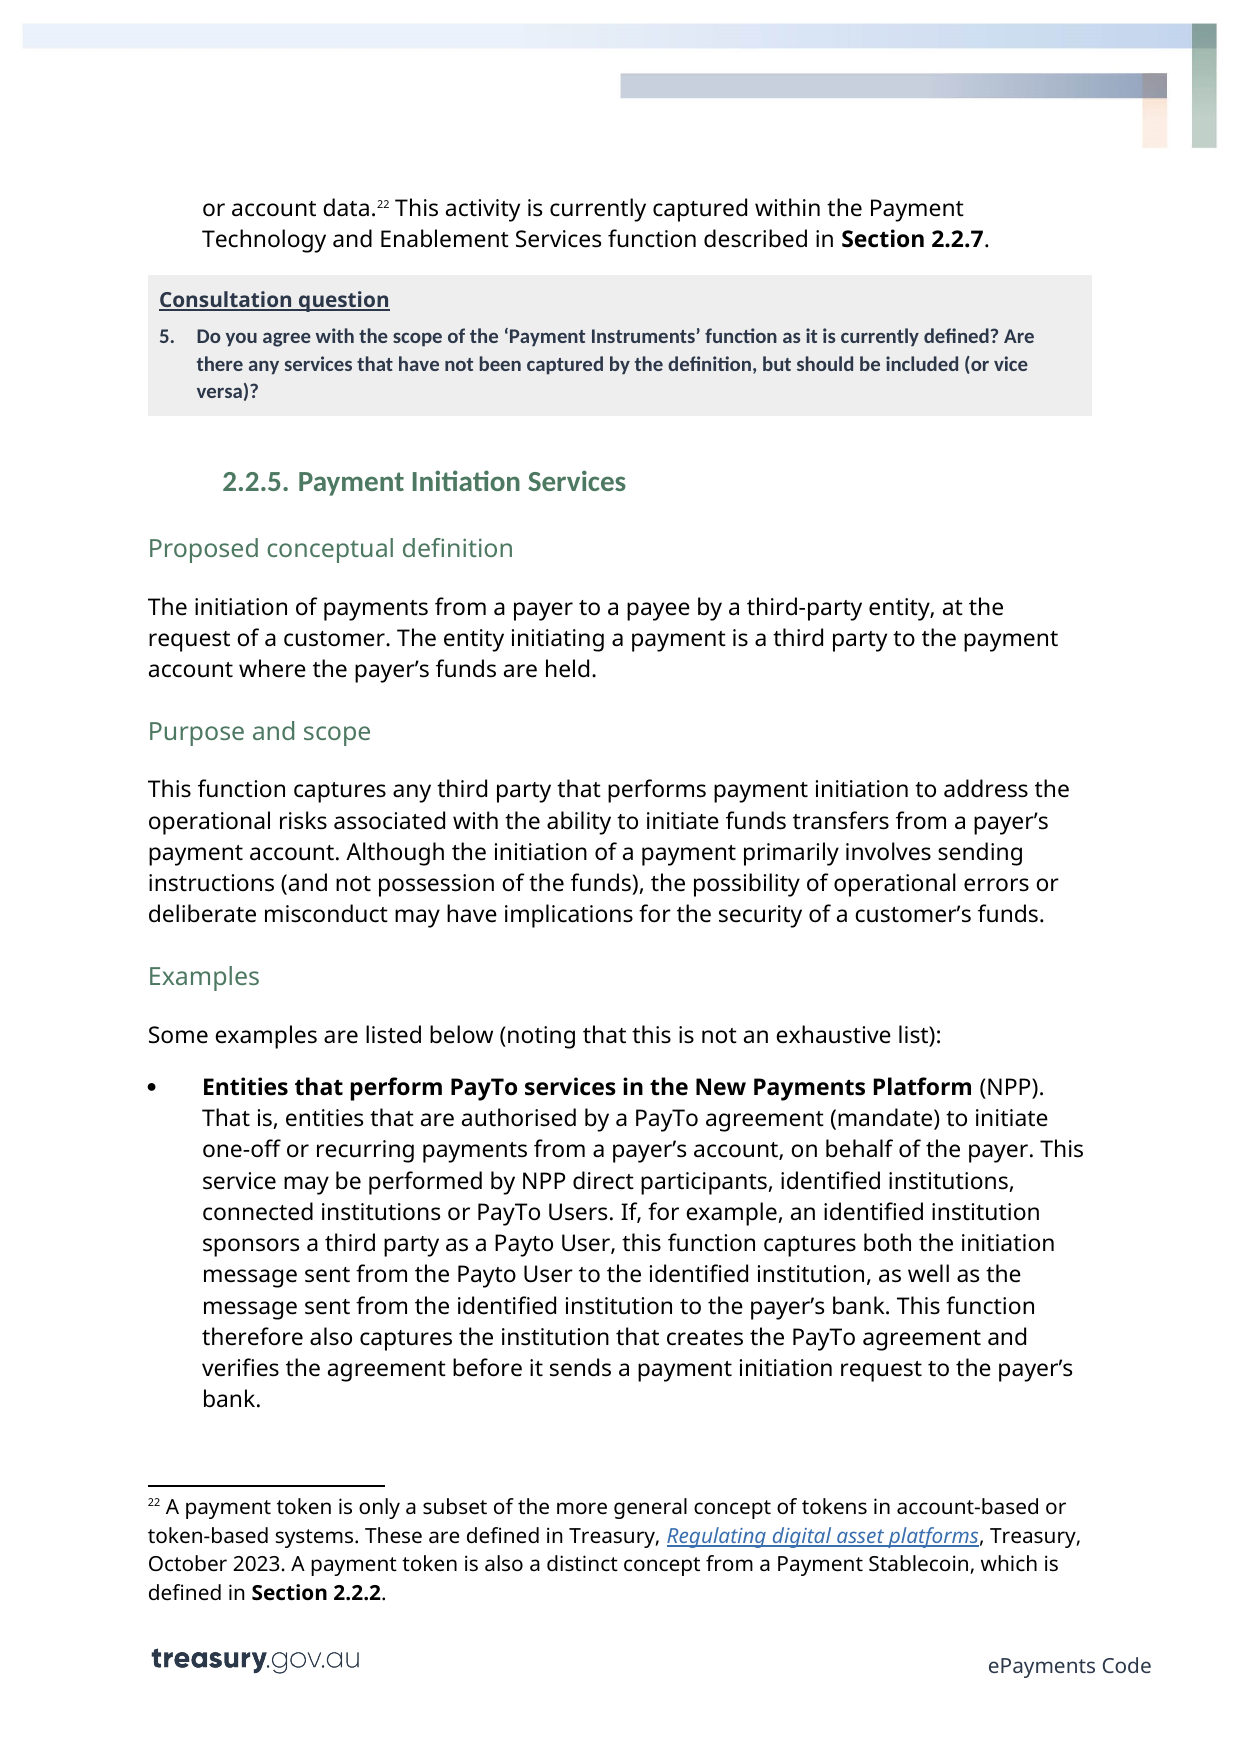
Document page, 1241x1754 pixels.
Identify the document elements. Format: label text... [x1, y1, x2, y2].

text Entities that perform PayTo services in the New Payments Platform (NPP). That is, entities that are authorised by a PayTo agreement (mandate) to initiate one-off or recurring payments from a payer’s account, on behalf of the payer. This service may be performed by NPP direct participants, identified institutions, connected institutions or PayTo Users. If, for example, an identified institution sponsors a third party as a Payto User, this function captures both the initiation message sent from the Payto User to the identified institution, as well as the message sent from the identified institution to the payer’s bank. This function therefore also captures the institution that creates the PayTo agreement and verifies the agreement before it sends a payment initiation request to the payer’s bank. [148, 1071, 1092, 1414]
text Some examples are listed below (noting that this is not an exhaustive list): [148, 1019, 1092, 1050]
text This function captures any third party that performs payment initiation to address the operational risks associated with the ability to initiate funds transfers from a payer’s payment account. Although the initiation of a payment primarily involves sending instructions (and not possession of the funds), the possibility of operational errors or deliberate misconduct may have implications for the security of a customer’s funds. [148, 773, 1092, 929]
subtitle Payment Initiation Services [222, 453, 1092, 501]
subtitle Examples [148, 959, 1092, 993]
picture [147, 1641, 365, 1674]
table_header Consultation question Do you agree with the scope of the ‘Payment Instruments’ function as it is currently defined? Are there any services that have not been captured by the definition, but should be included (or vice versa)? [148, 275, 1092, 416]
text The initiation of payments from a payer to a payee by a third-party entity, at the request of a customer. The entity initiating a payment is a third party to the payment account where the payer’s funds are held. [148, 590, 1092, 684]
subtitle Proposed conceptual definition [148, 530, 1092, 564]
subtitle Purpose and scope [148, 713, 1092, 747]
picture [0, 0, 1241, 172]
